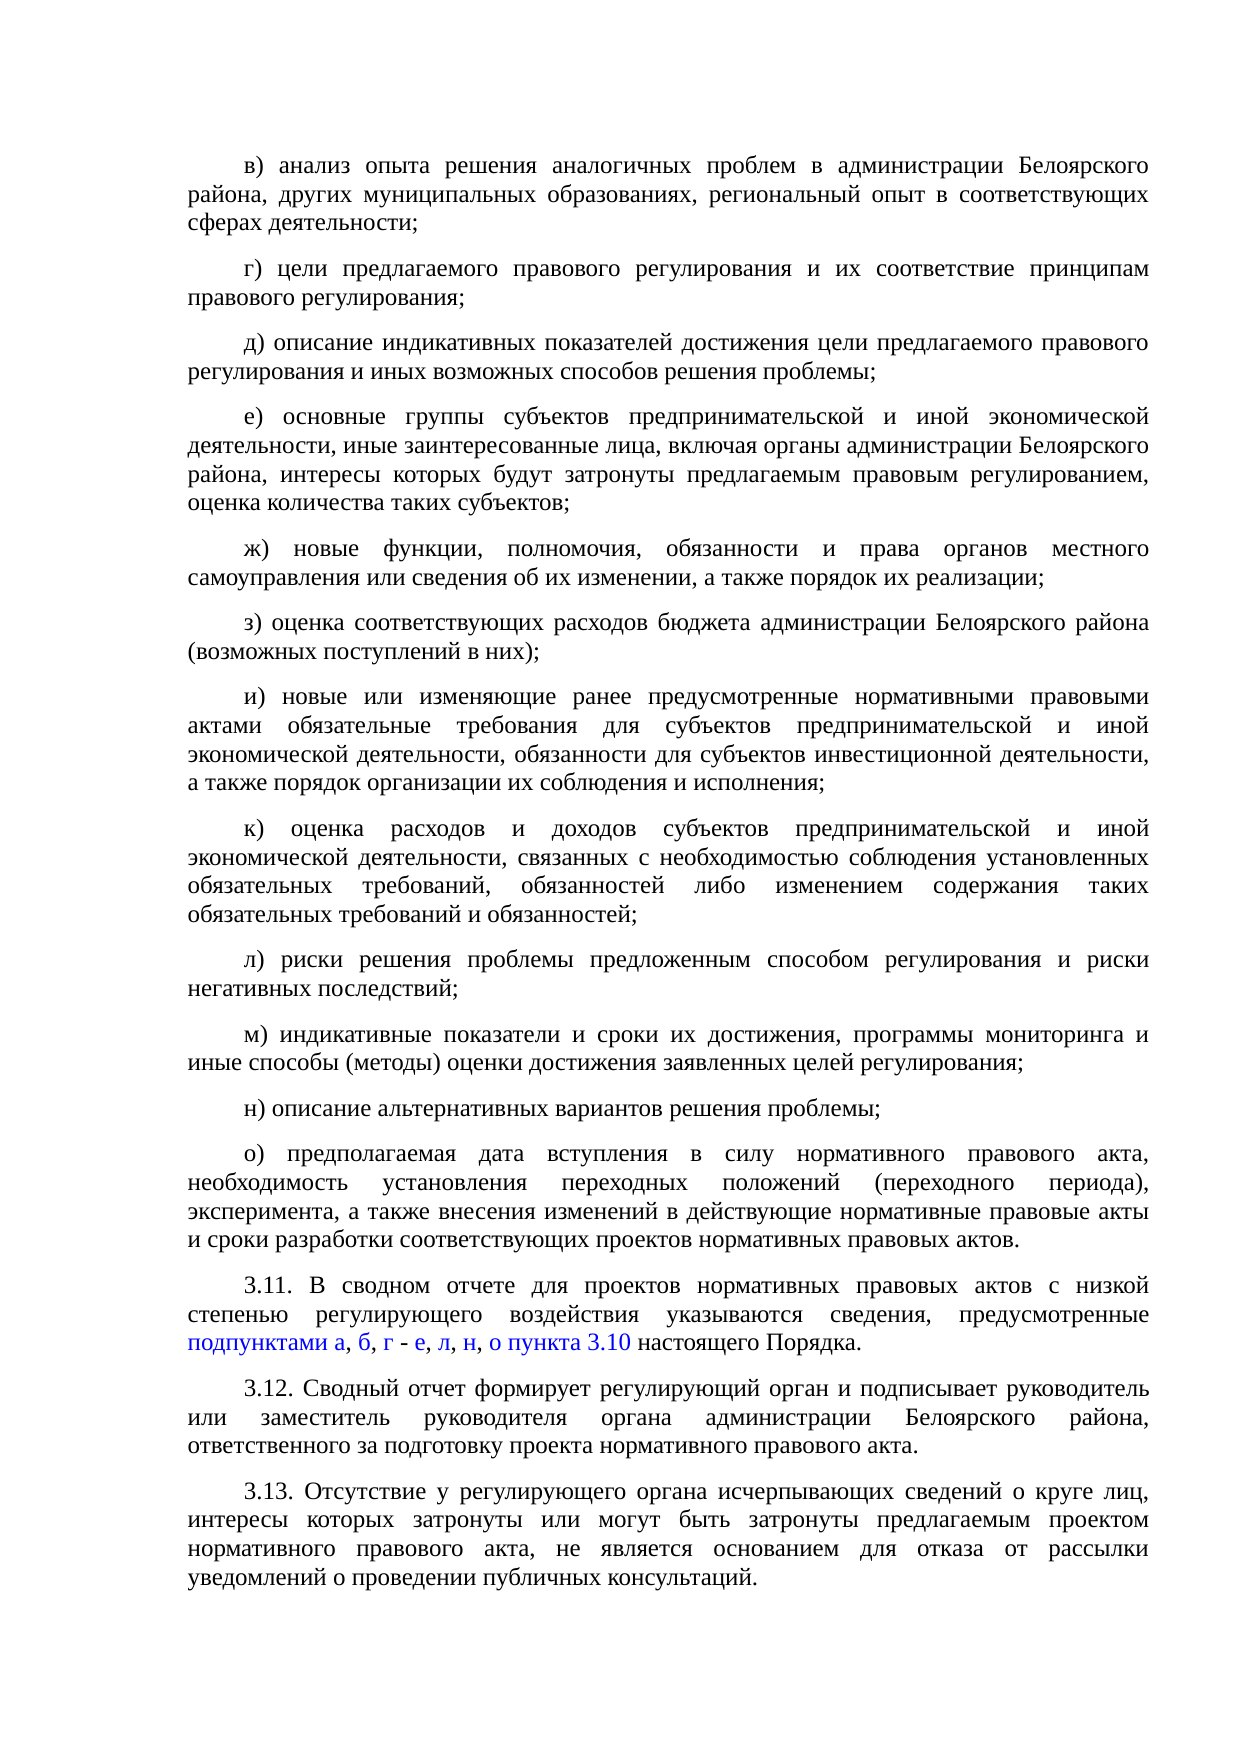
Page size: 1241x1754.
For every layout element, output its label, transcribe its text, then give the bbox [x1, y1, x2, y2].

text и) новые или изменяющие ранее предусмотренные нормативными правовыми актами обязательные требования для субъектов предпринимательской и иной экономической деятельности, обязанности для субъектов инвестиционной деятельности, а также порядок организации их соблюдения и исполнения; [187, 681, 1150, 796]
text ж) новые функции, полномочия, обязанности и права органов местного самоуправления или сведения об их изменении, а также порядок их реализации; [187, 533, 1150, 590]
text д) описание индикативных показателей достижения цели предлагаемого правового регулирования и иных возможных способов решения проблемы; [187, 327, 1150, 384]
text з) оценка соответствующих расходов бюджета администрации Белоярского района (возможных поступлений в них); [187, 607, 1150, 664]
text м) индикативные показатели и сроки их достижения, программы мониторинга и иные способы (методы) оценки достижения заявленных целей регулирования; [187, 1019, 1150, 1076]
text о) предполагаемая дата вступления в силу нормативного правового акта, необходимость установления переходных положений (переходного периода), эксперимента, а также внесения изменений в действующие нормативные правовые акты и сроки разработки соответствующих проектов нормативных правовых актов. [187, 1138, 1150, 1253]
text 3.11. В сводном отчете для проектов нормативных правовых актов с низкой степенью регулирующего воздействия указываются сведения, предусмотренные подпунктами а, б, г - е, л, н, о пункта 3.10 настоящего Порядка. [187, 1270, 1150, 1356]
text е) основные группы субъектов предпринимательской и иной экономической деятельности, иные заинтересованные лица, включая органы администрации Белоярского района, интересы которых будут затронуты предлагаемым правовым регулированием, оценка количества таких субъектов; [187, 401, 1150, 516]
text в) анализ опыта решения аналогичных проблем в администрации Белоярского района, других муниципальных образованиях, региональный опыт в соответствующих сферах деятельности; [187, 150, 1150, 236]
text л) риски решения проблемы предложенным способом регулирования и риски негативных последствий; [187, 944, 1150, 1002]
text 3.12. Сводный отчет формирует регулирующий орган и подписывает руководитель или заместитель руководителя органа администрации Белоярского района, ответственного за подготовку проекта нормативного правового акта. [187, 1373, 1150, 1459]
text г) цели предлагаемого правового регулирования и их соответствие принципам правового регулирования; [187, 253, 1150, 310]
text 3.13. Отсутствие у регулирующего органа исчерпывающих сведений о круге лиц, интересы которых затронуты или могут быть затронуты предлагаемым проектом нормативного правового акта, не является основанием для отказа от рассылки уведомлений о проведении публичных консультаций. [187, 1476, 1150, 1591]
text к) оценка расходов и доходов субъектов предпринимательской и иной экономической деятельности, связанных с необходимостью соблюдения установленных обязательных требований, обязанностей либо изменением содержания таких обязательных требований и обязанностей; [187, 813, 1150, 928]
text н) описание альтернативных вариантов решения проблемы; [187, 1093, 1150, 1122]
